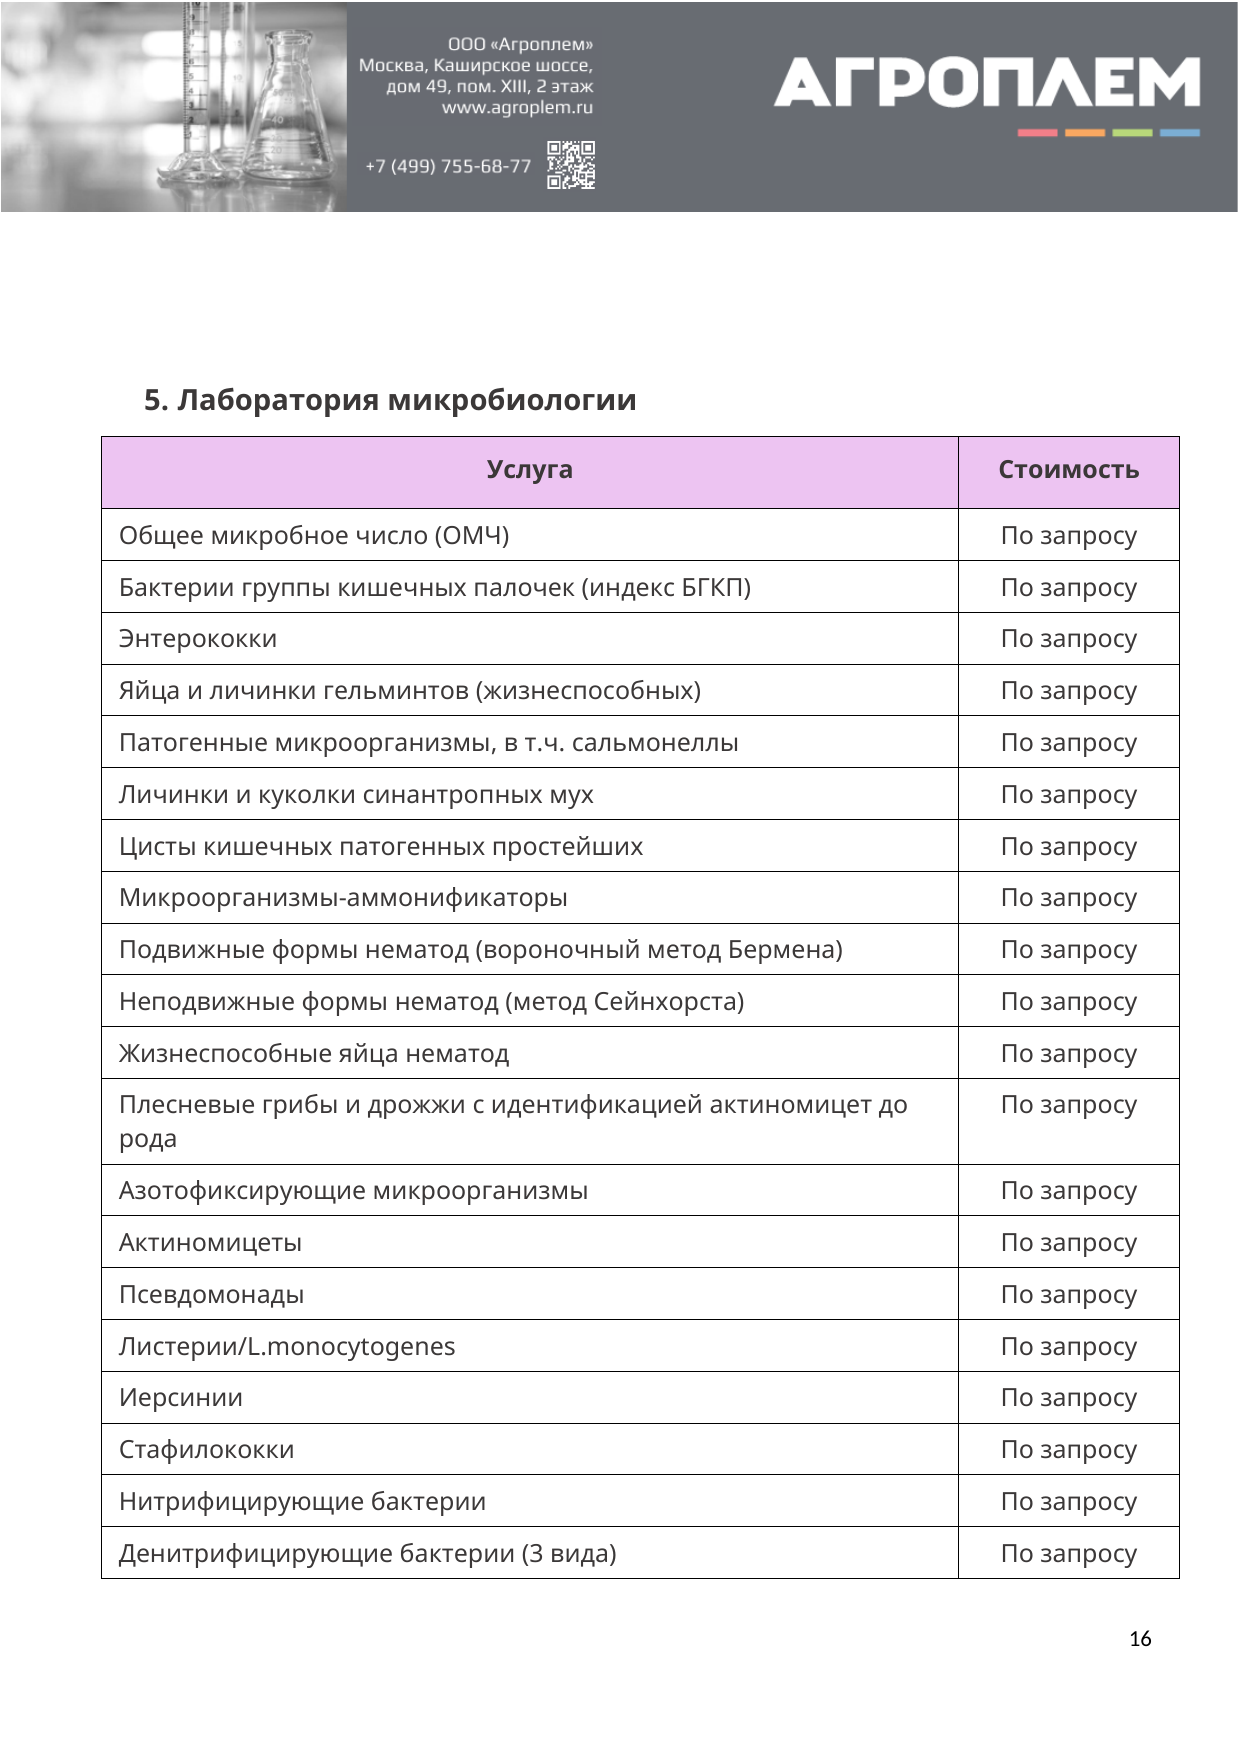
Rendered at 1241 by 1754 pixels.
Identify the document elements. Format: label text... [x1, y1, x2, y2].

table_cell По запросу [959, 975, 1179, 1026]
table_cell По запросу [959, 509, 1179, 560]
table_cell Энтерококки [102, 613, 958, 663]
table_cell Подвижные формы нематод (вороночный метод Бермена) [102, 924, 958, 974]
table_cell Стафилококки [102, 1424, 958, 1474]
table_cell Бактерии группы кишечных палочек (индекс БГКП) [102, 561, 958, 612]
table_cell По запросу [959, 561, 1179, 612]
table_cell По запросу [959, 768, 1179, 819]
table_cell По запросу [959, 716, 1179, 767]
table_cell Актиномицеты [102, 1216, 958, 1267]
table_cell По запросу [959, 1165, 1179, 1215]
table_cell Плесневые грибы и дрожжи с идентификацией актиномицет до рода [102, 1079, 958, 1163]
table_cell По запросу [959, 1268, 1179, 1319]
table_cell По запросу [959, 1027, 1179, 1078]
table_cell По запросу [959, 820, 1179, 871]
table_cell Нитрифицирующие бактерии [102, 1475, 958, 1526]
table_cell По запросу [959, 924, 1179, 974]
table_cell Цисты кишечных патогенных простейших [102, 820, 958, 871]
table_cell Иерсинии [102, 1372, 958, 1422]
list Лаборатория микробиологии [144, 362, 1152, 419]
table_cell Яйца и личинки гельминтов (жизнеспособных) [102, 665, 958, 715]
table_cell По запросу [959, 1475, 1179, 1526]
table_cell По запросу [959, 872, 1179, 922]
table_cell Листерии/L.monocytogenes [102, 1320, 958, 1371]
table_cell Микроорганизмы-аммонификаторы [102, 872, 958, 922]
table_cell Личинки и куколки синантропных мух [102, 768, 958, 819]
picture [0, 2, 1238, 212]
table_cell По запросу [959, 1079, 1179, 1163]
table_cell Псевдомонады [102, 1268, 958, 1319]
table_cell Азотофиксирующие микроорганизмы [102, 1165, 958, 1215]
table_cell Патогенные микроорганизмы, в т.ч. сальмонеллы [102, 716, 958, 767]
table_cell По запросу [959, 1424, 1179, 1474]
table_cell Общее микробное число (ОМЧ) [102, 509, 958, 560]
table_cell По запросу [959, 613, 1179, 663]
table_cell По запросу [959, 1216, 1179, 1267]
table_cell Неподвижные формы нематод (метод Сейнхорста) [102, 975, 958, 1026]
table_cell Жизнеспособные яйца нематод [102, 1027, 958, 1078]
table_cell По запросу [959, 1320, 1179, 1371]
table_header Стоимость [959, 437, 1179, 508]
table_header Услуга [102, 437, 958, 508]
table_cell По запросу [959, 1527, 1179, 1578]
table_cell Денитрифицирующие бактерии (3 вида) [102, 1527, 958, 1578]
table_cell По запросу [959, 1372, 1179, 1422]
table_cell По запросу [959, 665, 1179, 715]
